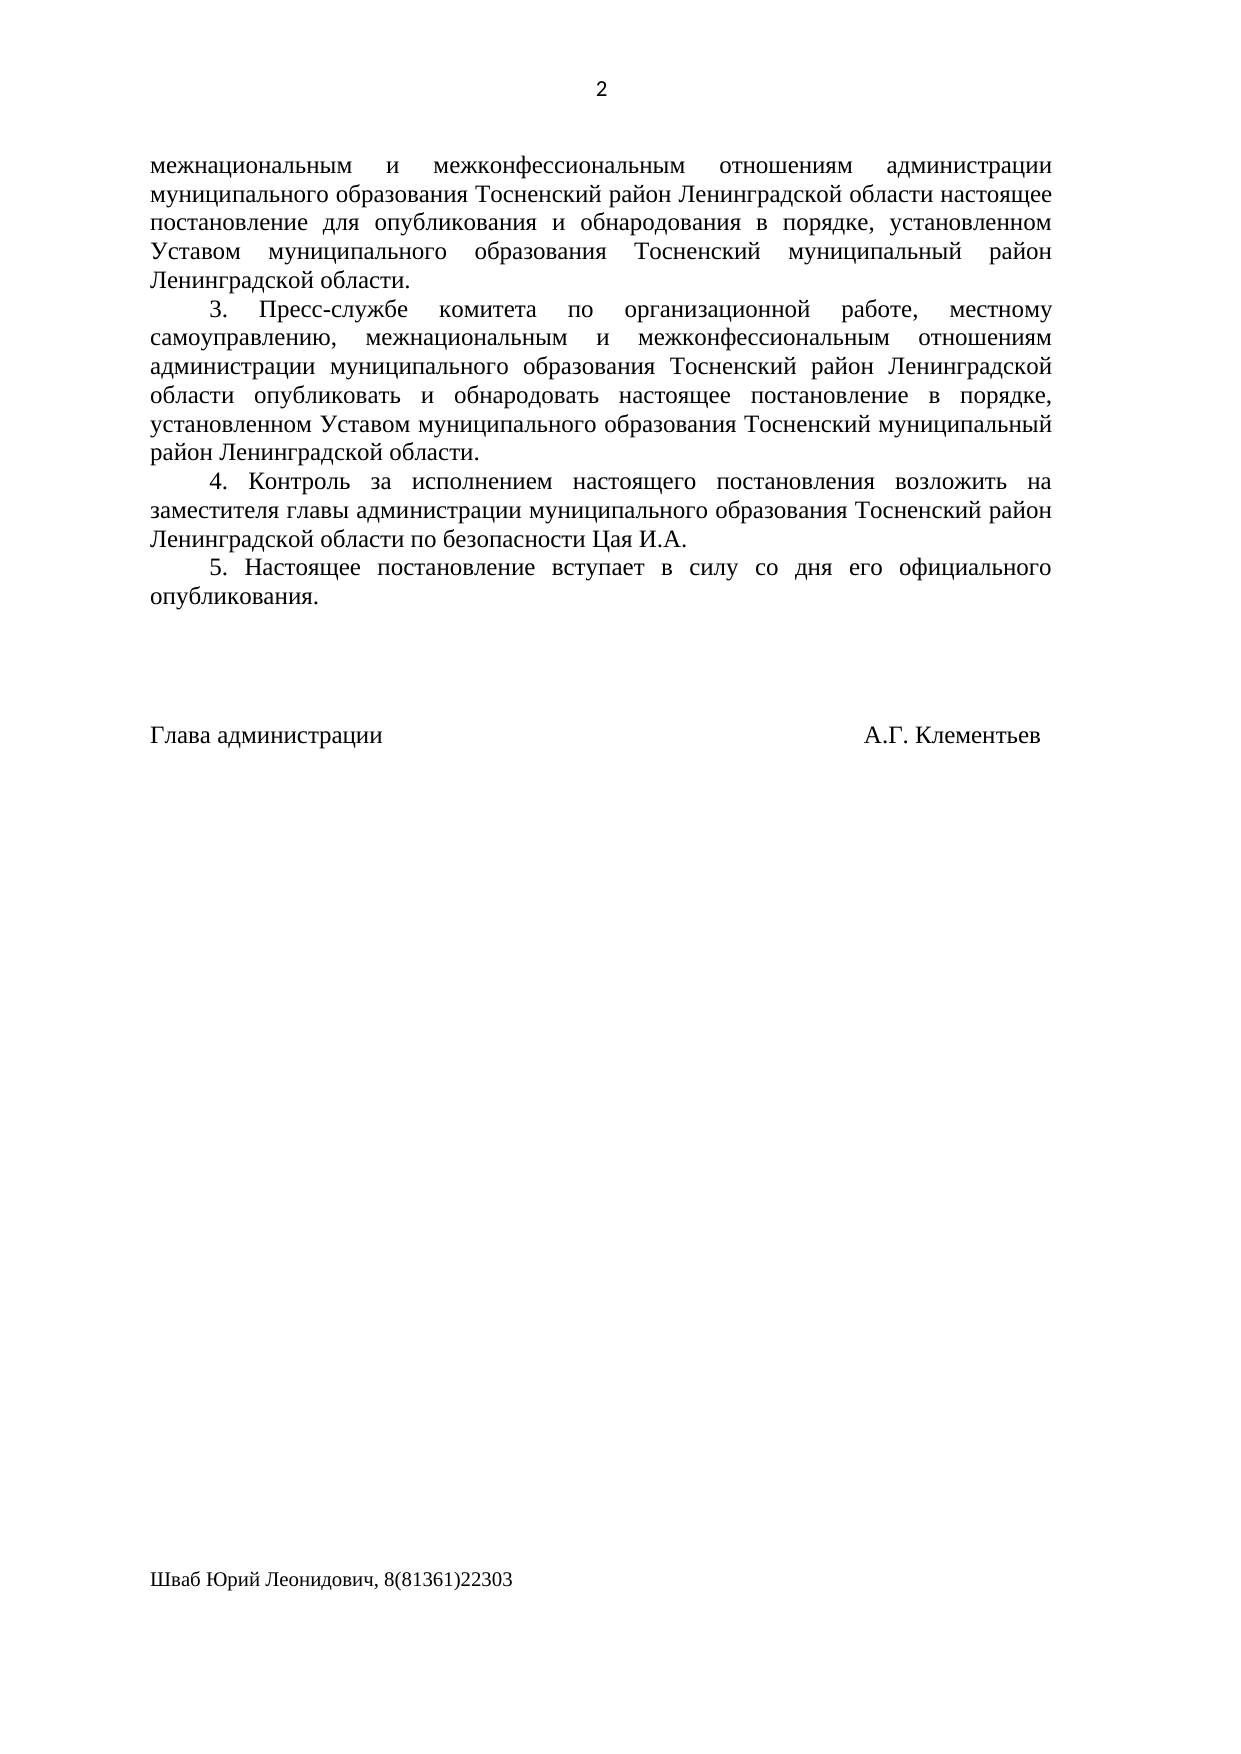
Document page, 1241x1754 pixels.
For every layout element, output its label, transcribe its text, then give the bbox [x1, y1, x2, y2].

text Шваб Юрий Леонидович, 8(81361)22303 [150, 1567, 1053, 1591]
text Глава администрации А.Г. Клементьев [150, 720, 1053, 749]
text 5. Настоящее постановление вступает в силу со дня его официального опубликования. [150, 552, 1053, 610]
text 3. Пресс-службе комитета по организационной работе, местному самоуправлению, межнациональным и межконфессиональным отношениям администрации муниципального образования Тосненский район Ленинградской области опубликовать и обнародовать настоящее постановление в порядке, установленном Уставом муниципального образования Тосненский муниципальный район Ленинградской области. [150, 294, 1053, 466]
text 4. Контроль за исполнением настоящего постановления возложить на заместителя главы администрации муниципального образования Тосненский район Ленинградской области по безопасности Цая И.А. [150, 466, 1053, 552]
